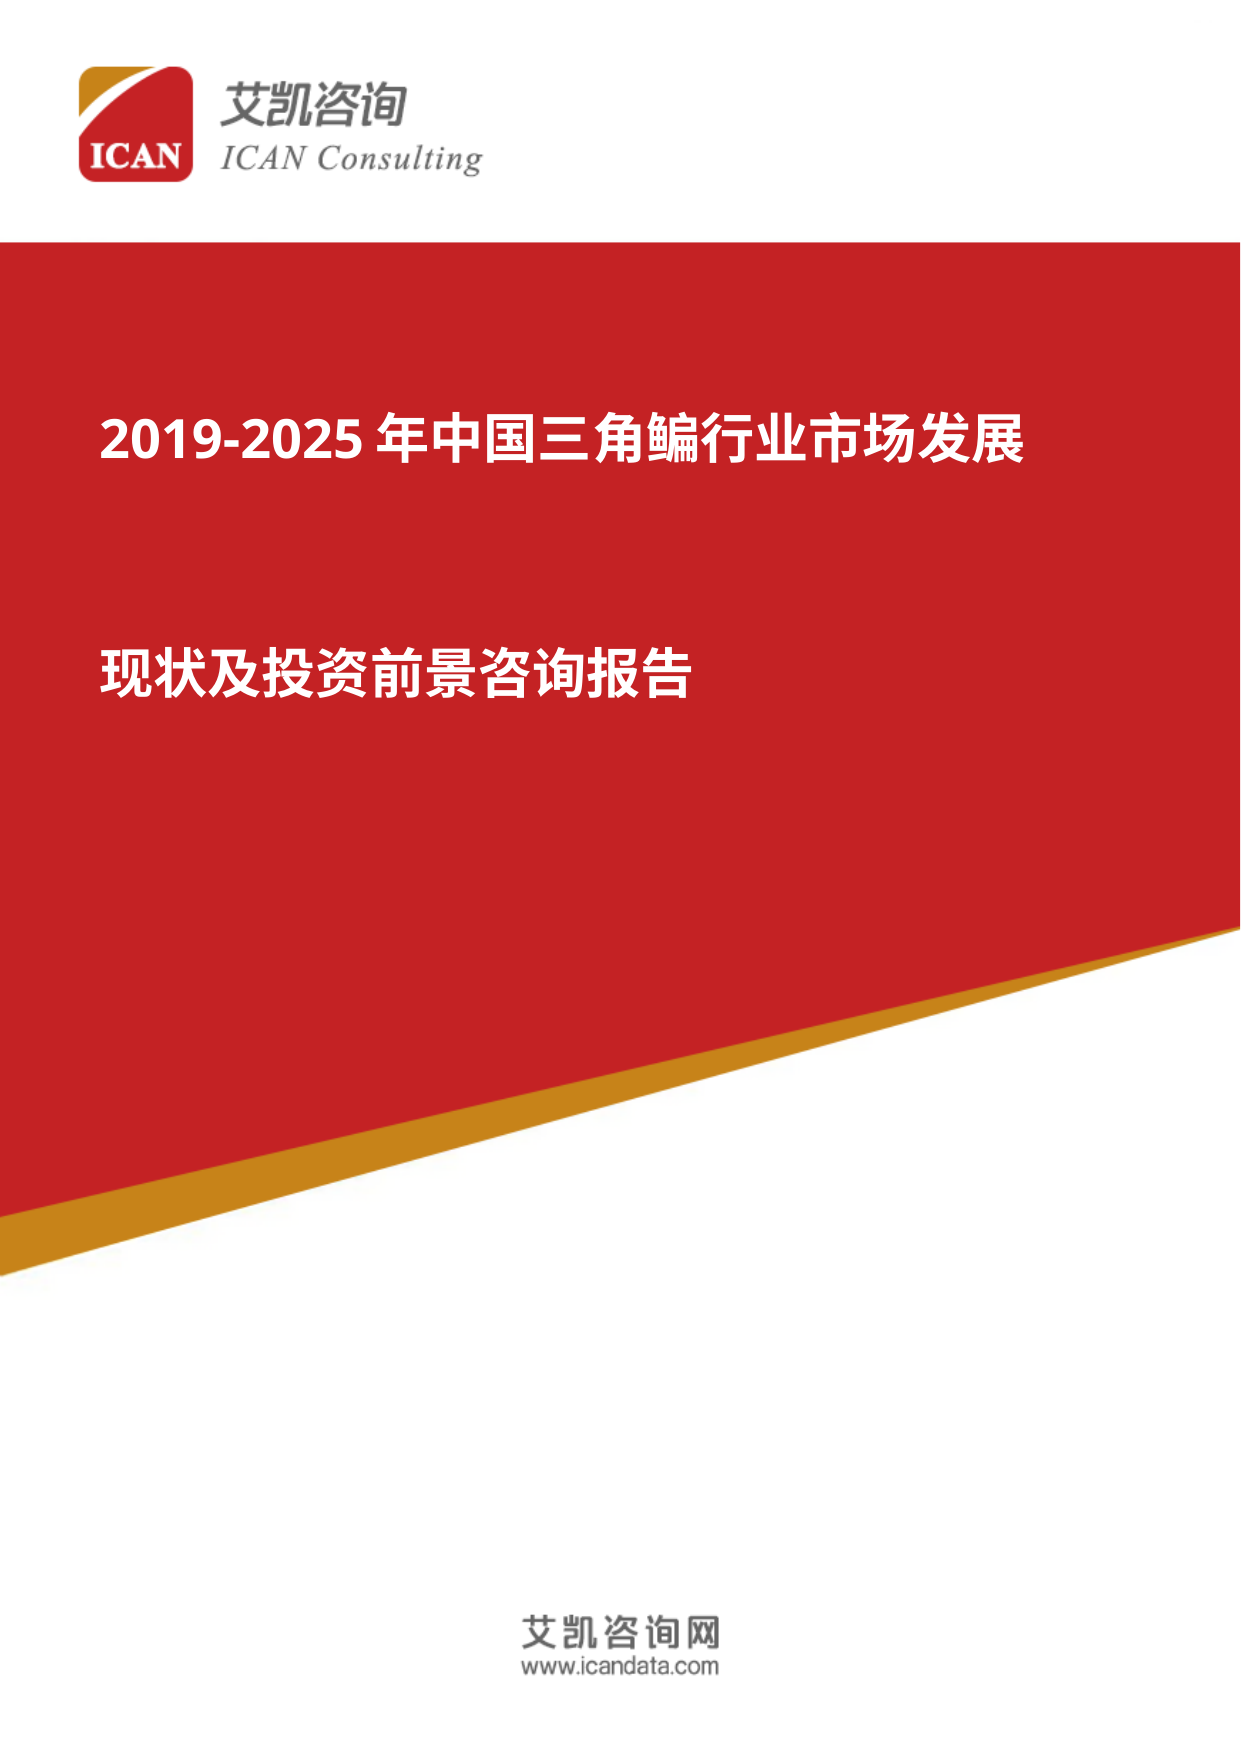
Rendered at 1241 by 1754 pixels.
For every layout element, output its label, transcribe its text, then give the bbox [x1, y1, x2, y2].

picture [0, 5, 1241, 1754]
subtitle 2019-2025年中国三角鳊行业市场发展现状及投资前景咨询报告 [99, 386, 1053, 718]
